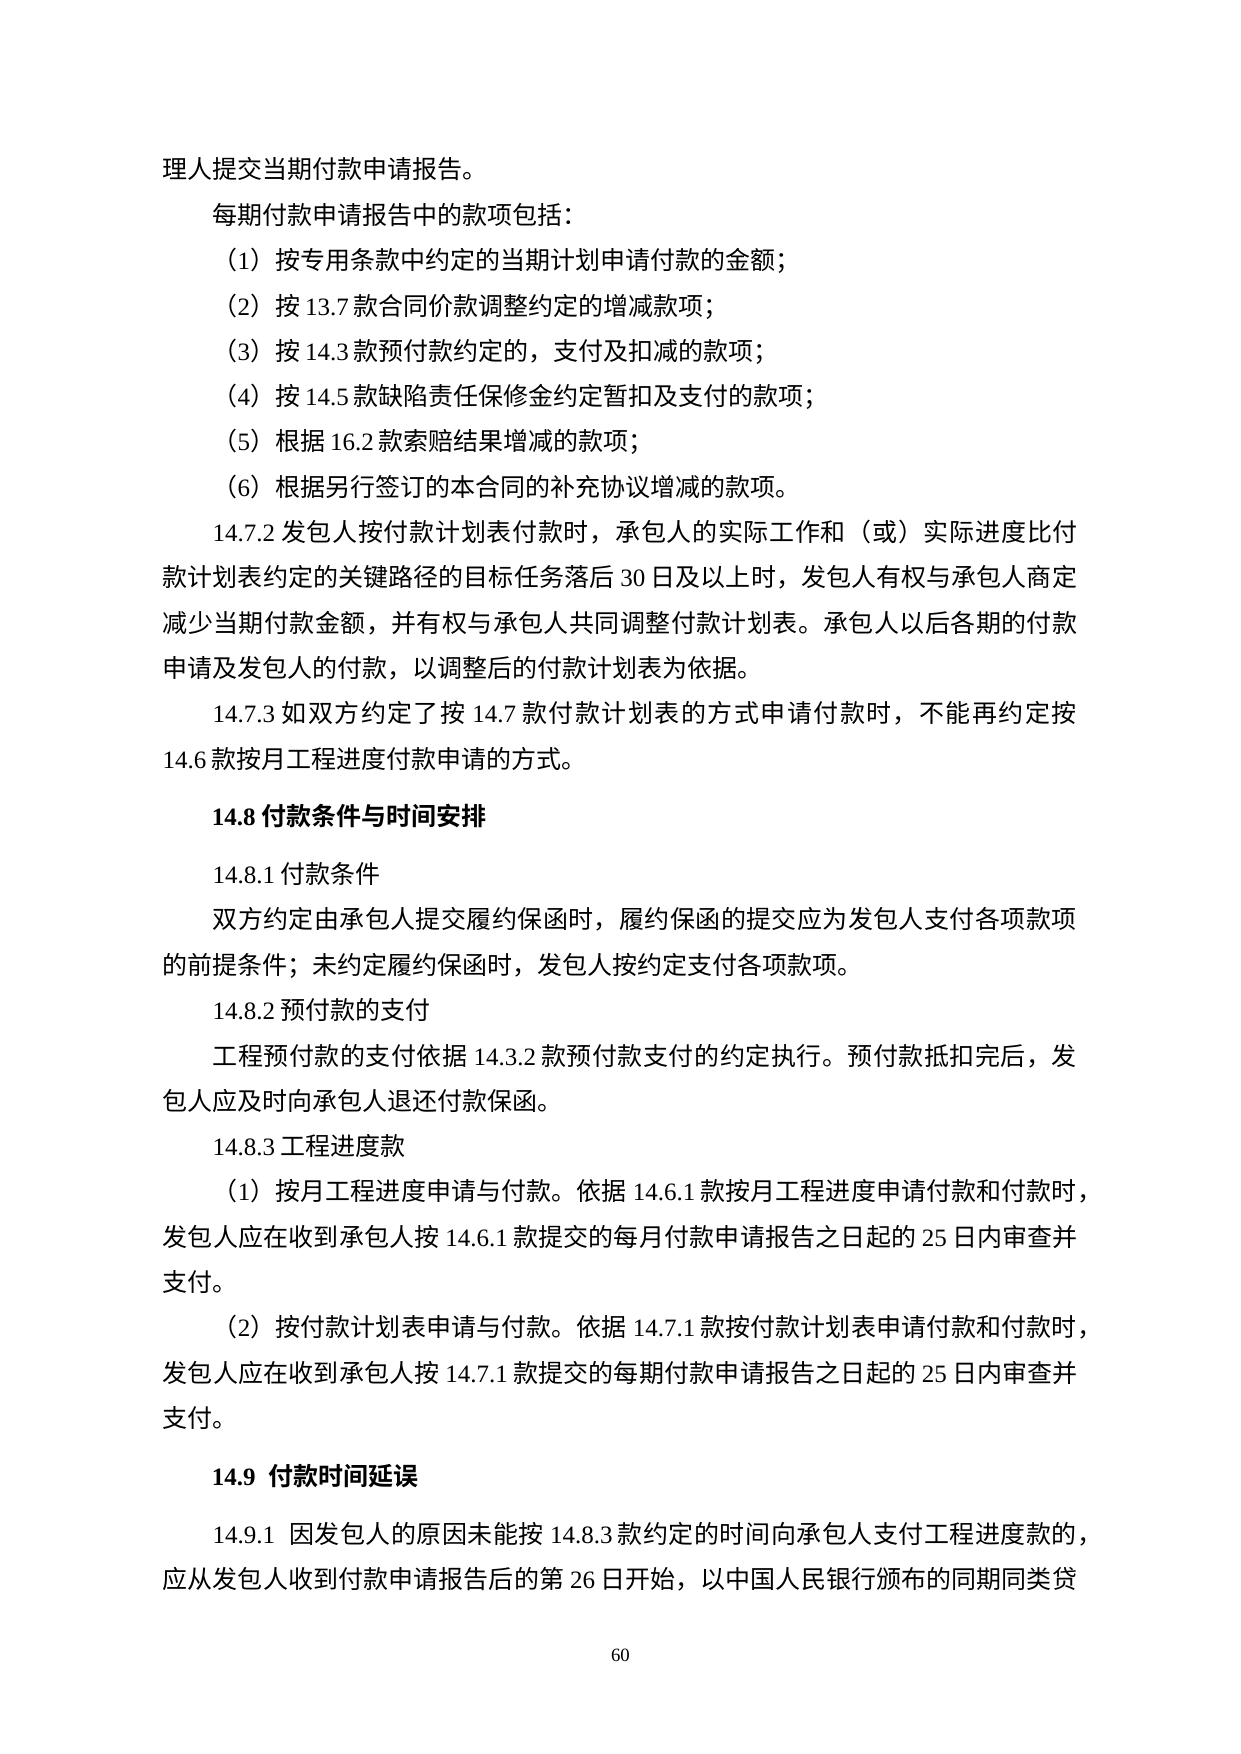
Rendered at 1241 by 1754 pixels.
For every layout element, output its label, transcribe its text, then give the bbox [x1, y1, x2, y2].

text （4）按14.5款缺陷责任保修金约定暂扣及支付的款项； [162, 377, 1078, 413]
text 双方约定由承包人提交履约保函时，履约保函的提交应为发包人支付各项款项的前提条件；未约定履约保函时，发包人按约定支付各项款项。 [162, 900, 1078, 982]
text 14.8.1付款条件 [162, 855, 1078, 891]
text 每期付款申请报告中的款项包括： [162, 195, 1078, 232]
text （6）根据另行签订的本合同的补充协议增减的款项。 [162, 467, 1078, 503]
text 14.8.2预付款的支付 [162, 991, 1078, 1027]
text （2）按付款计划表申请与付款。依据14.7.1款按付款计划表申请付款和付款时，发包人应在收到承包人按14.7.1款提交的每期付款申请报告之日起的25日内审查并支付。 [162, 1308, 1078, 1435]
text （2）按13.7款合同价款调整约定的增减款项； [162, 286, 1078, 322]
text （3）按14.3款预付款约定的，支付及扣减的款项； [162, 331, 1078, 367]
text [162, 1514, 1078, 1596]
text 14.8.3工程进度款 [162, 1127, 1078, 1163]
text 14.9 付款时间延误 [162, 1456, 1078, 1492]
text （5）根据16.2款索赔结果增减的款项； [162, 422, 1078, 458]
text 14.7.2发包人按付款计划表付款时，承包人的实际工作和（或）实际进度比付款计划表约定的关键路径的目标任务落后30日及以上时，发包人有权与承包人商定减少当期付款金额，并有权与承包人共同调整付款计划表。承包人以后各期的付款申请及发包人的付款，以调整后的付款计划表为依据。 [162, 512, 1078, 685]
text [162, 150, 1078, 186]
text 工程预付款的支付依据14.3.2款预付款支付的约定执行。预付款抵扣完后，发包人应及时向承包人退还付款保函。 [162, 1036, 1078, 1117]
text 14.8 付款条件与时间安排 [162, 797, 1078, 833]
text （1）按月工程进度申请与付款。依据14.6.1款按月工程进度申请付款和付款时，发包人应在收到承包人按14.6.1款提交的每月付款申请报告之日起的25日内审查并支付。 [162, 1172, 1078, 1299]
text 14.7.3如双方约定了按14.7款付款计划表的方式申请付款时，不能再约定按14.6款按月工程进度付款申请的方式。 [162, 694, 1078, 775]
text （1）按专用条款中约定的当期计划申请付款的金额； [162, 241, 1078, 277]
